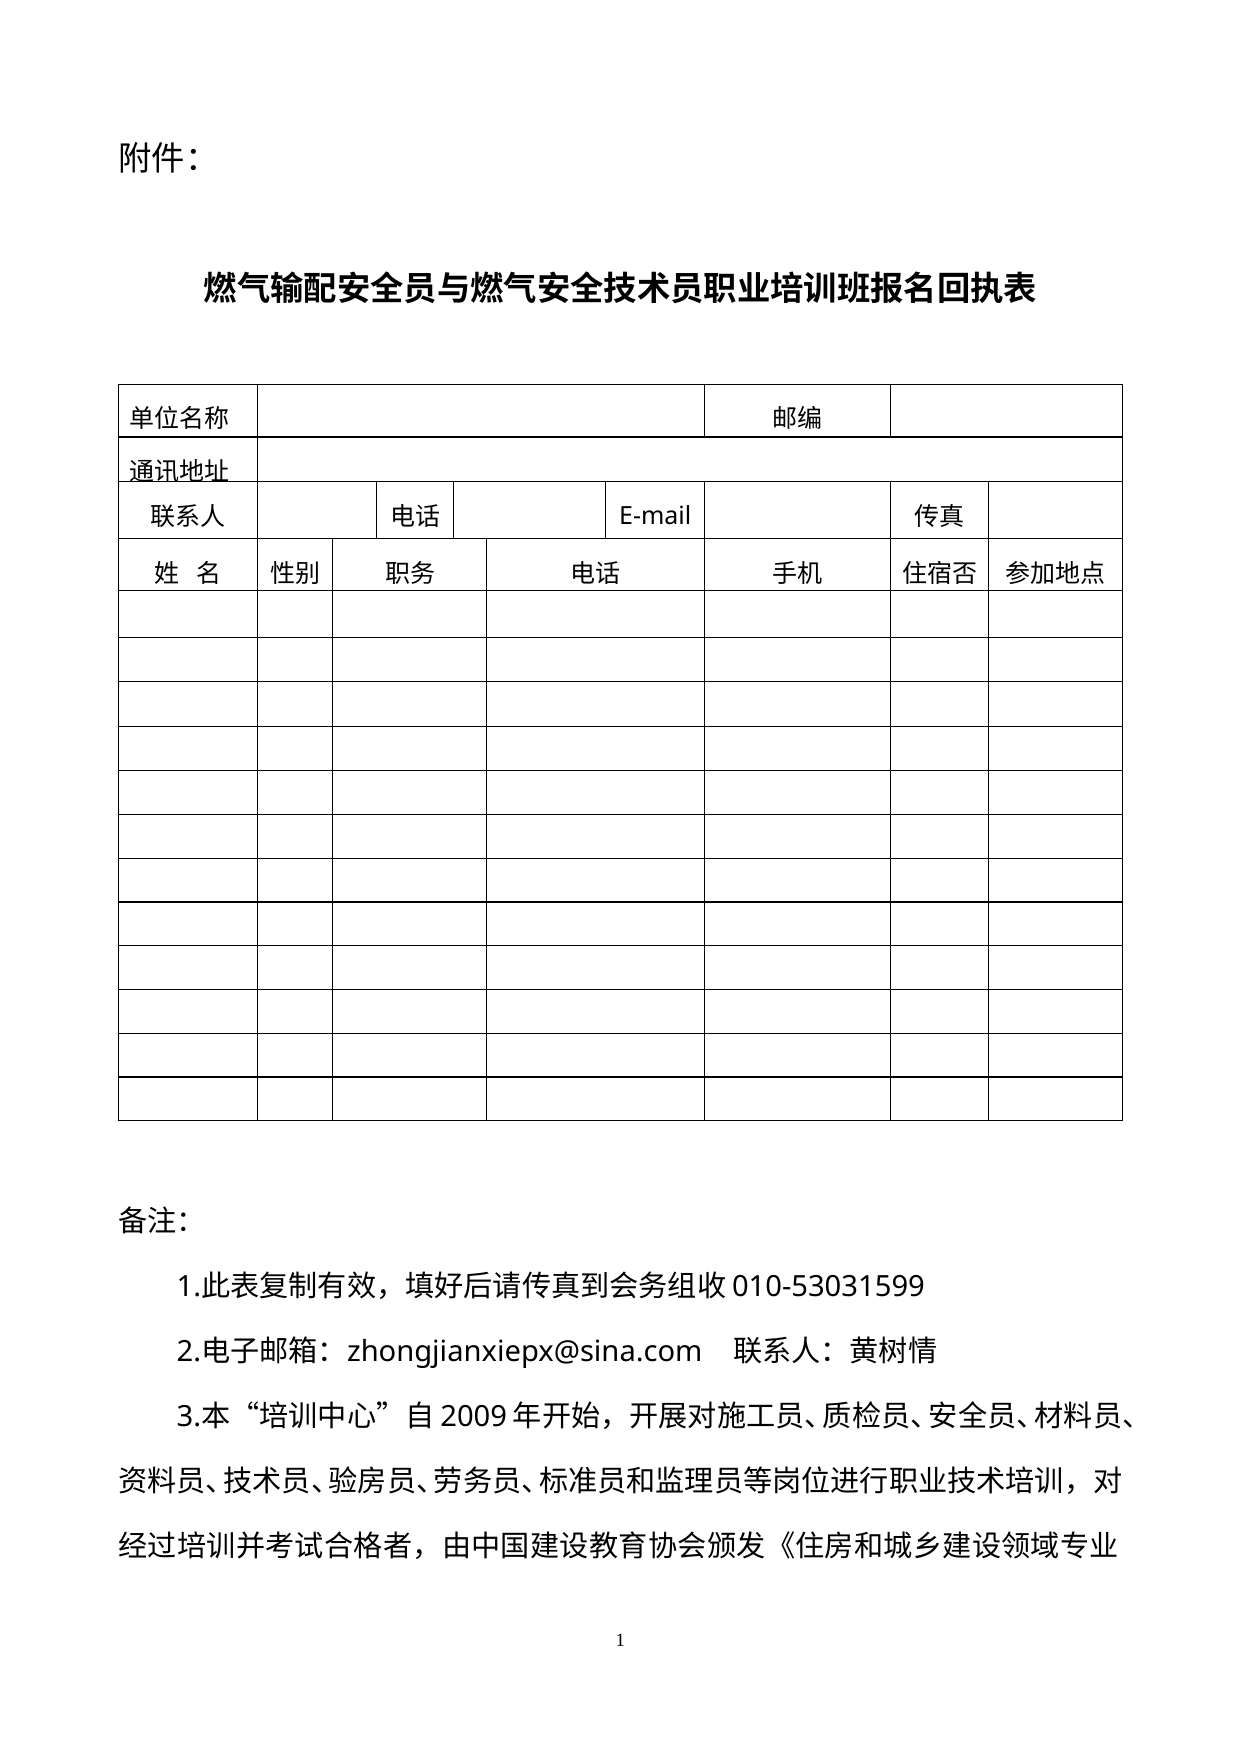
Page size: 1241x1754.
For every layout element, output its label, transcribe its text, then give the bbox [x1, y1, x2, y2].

table_cell [705, 605, 890, 648]
table_cell [119, 694, 257, 737]
table_cell [333, 1045, 486, 1088]
table_cell [119, 914, 257, 956]
table_cell [989, 738, 1122, 781]
table_cell [705, 694, 890, 737]
table_cell [333, 826, 486, 869]
table_cell [119, 605, 257, 648]
table_cell [333, 1001, 486, 1044]
table_cell [119, 559, 257, 604]
table_cell [258, 1001, 332, 1044]
table_cell [891, 1045, 988, 1088]
table_cell [333, 694, 486, 737]
table_cell [333, 783, 486, 825]
table_cell [705, 914, 890, 956]
table_cell [119, 738, 257, 781]
table_cell [989, 958, 1122, 1000]
text 附件： [118, 123, 1122, 188]
table_cell 参加地点 [989, 506, 1122, 558]
table_cell [487, 1045, 704, 1088]
table_cell 住宿否 [891, 506, 988, 558]
table_cell 联系人 [119, 450, 257, 505]
table_cell [705, 1001, 890, 1044]
list 1.此表复制有效，填好后请传真到会务组收010-53031599 [118, 1219, 1122, 1284]
table_cell [705, 450, 890, 505]
table_cell [119, 1045, 257, 1088]
table_cell [891, 826, 988, 869]
table_cell [333, 738, 486, 781]
table_cell [705, 649, 890, 693]
table_cell [487, 826, 704, 869]
table_cell [258, 783, 332, 825]
table_cell [333, 958, 486, 1000]
table_cell [454, 450, 605, 505]
table_cell [487, 1001, 704, 1044]
table_cell [258, 870, 332, 913]
table_cell [119, 958, 257, 1000]
table_cell [989, 559, 1122, 604]
table_cell [258, 649, 332, 693]
table_cell [487, 694, 704, 737]
table_cell [705, 738, 890, 781]
table_cell [705, 870, 890, 913]
table_cell 传真 [891, 450, 988, 505]
table_cell [891, 738, 988, 781]
table_cell [705, 826, 890, 869]
table_header 单位名称 [119, 352, 257, 404]
table_cell 手机 [705, 506, 890, 558]
table_cell [119, 649, 257, 693]
table_cell [487, 870, 704, 913]
table_cell [891, 870, 988, 913]
table_cell [333, 649, 486, 693]
table_cell E-mail [606, 450, 704, 505]
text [118, 1349, 1122, 1609]
table_cell [891, 649, 988, 693]
table_cell [891, 694, 988, 737]
table_cell [258, 405, 1122, 448]
table_cell 姓 名 [119, 506, 257, 558]
table_cell [487, 738, 704, 781]
table_cell [258, 826, 332, 869]
table_cell [487, 914, 704, 956]
table_cell [119, 783, 257, 825]
table_header [891, 352, 1122, 404]
table_cell [891, 783, 988, 825]
table_cell [258, 450, 376, 505]
table_cell [487, 559, 704, 604]
table_cell [891, 1001, 988, 1044]
table_cell [891, 914, 988, 956]
table_cell [333, 870, 486, 913]
table_header 邮编 [705, 352, 890, 404]
table_cell [487, 605, 704, 648]
table_cell [989, 694, 1122, 737]
table_cell [891, 958, 988, 1000]
table_cell 电话 [377, 450, 453, 505]
text 燃气输配安全员与燃气安全技术员职业培训班报名回执表 [118, 253, 1122, 318]
table_cell [487, 783, 704, 825]
table_cell [487, 958, 704, 1000]
table_cell [119, 826, 257, 869]
table_cell [705, 1045, 890, 1088]
table_cell [333, 914, 486, 956]
table_cell [989, 649, 1122, 693]
table_cell [333, 559, 486, 604]
table_cell 通讯地址 [119, 405, 257, 448]
list 2.电子邮箱：zhongjianxiepx@sina.com 联系人：黄树情 [118, 1284, 1122, 1349]
table_cell 性别 [258, 506, 332, 558]
table_cell [989, 1045, 1122, 1088]
table_cell [258, 738, 332, 781]
table_cell [119, 870, 257, 913]
table_cell [258, 914, 332, 956]
table_cell 电话 [487, 506, 704, 558]
table_cell [891, 605, 988, 648]
table_cell [333, 605, 486, 648]
table_header [258, 352, 704, 404]
table_cell [258, 1045, 332, 1088]
table_cell [487, 649, 704, 693]
table_cell 职务 [333, 506, 486, 558]
table_cell [705, 559, 890, 604]
table_cell [258, 958, 332, 1000]
table_cell [891, 559, 988, 604]
table_cell [989, 870, 1122, 913]
table_cell [989, 605, 1122, 648]
table_cell [989, 450, 1122, 505]
table_cell [989, 914, 1122, 956]
table_cell [705, 958, 890, 1000]
table_cell [119, 1001, 257, 1044]
table_cell [258, 559, 332, 604]
table_cell [989, 826, 1122, 869]
table_cell [989, 783, 1122, 825]
table_cell [258, 694, 332, 737]
table_cell [705, 783, 890, 825]
table_cell [989, 1001, 1122, 1044]
text 备注： [118, 1154, 1122, 1219]
table_cell [258, 605, 332, 648]
